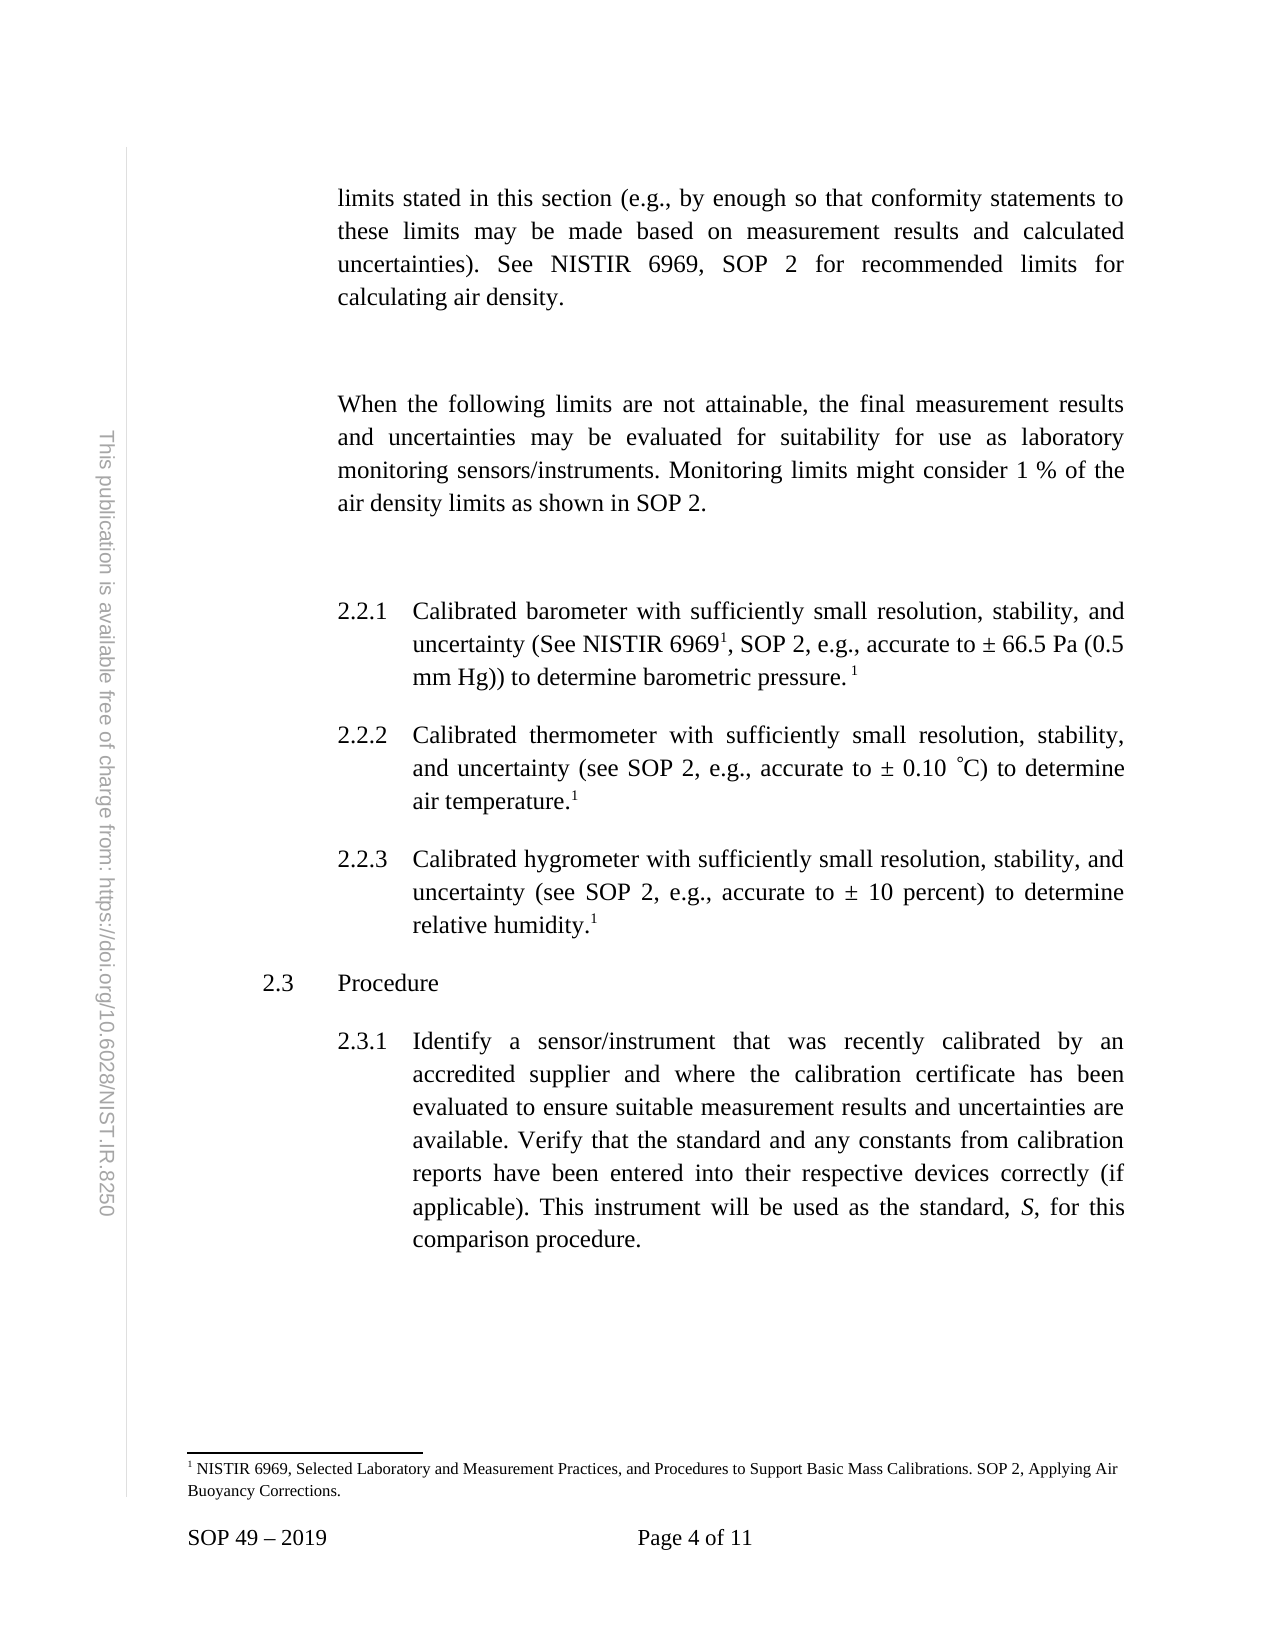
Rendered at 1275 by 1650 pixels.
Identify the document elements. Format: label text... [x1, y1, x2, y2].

subtitle Calibrated barometer with sufficiently small resolution, stability, and uncertainty (See NISTIR 6969, SOP 2, e.g., accurate to ± 66.5 Pa (0.5 mm Hg)) to determine barometric pressure. 1 [337, 596, 1125, 691]
subtitle Calibrated thermometer with sufficiently small resolution, stability, and uncertainty (see SOP 2, e.g., accurate to ± 0.10 C) to determine air temperature.1 [337, 720, 1125, 815]
subtitle Identify a sensor/instrument that was recently calibrated by an accredited supplier and where the calibration certificate has been evaluated to ensure suitable measurement results and uncertainties are available. Verify that the standard and any constants from calibration reports have been entered into their respective devices correctly (if applicable). This instrument will be used as the standard, S, for this comparison procedure. [337, 1026, 1125, 1253]
text When the following limits are not attainable, the final measurement results and uncertainties may be evaluated for suitability for use as laboratory monitoring sensors/instruments. Monitoring limits might consider 1 % of the air density limits as shown in SOP 2. [337, 389, 1125, 517]
subtitle Procedure [262, 968, 1125, 997]
subtitle Calibrated hygrometer with sufficiently small resolution, stability, and uncertainty (see SOP 2, e.g., accurate to ± 10 percent) to determine relative humidity.1 [337, 844, 1125, 939]
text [337, 183, 1125, 311]
